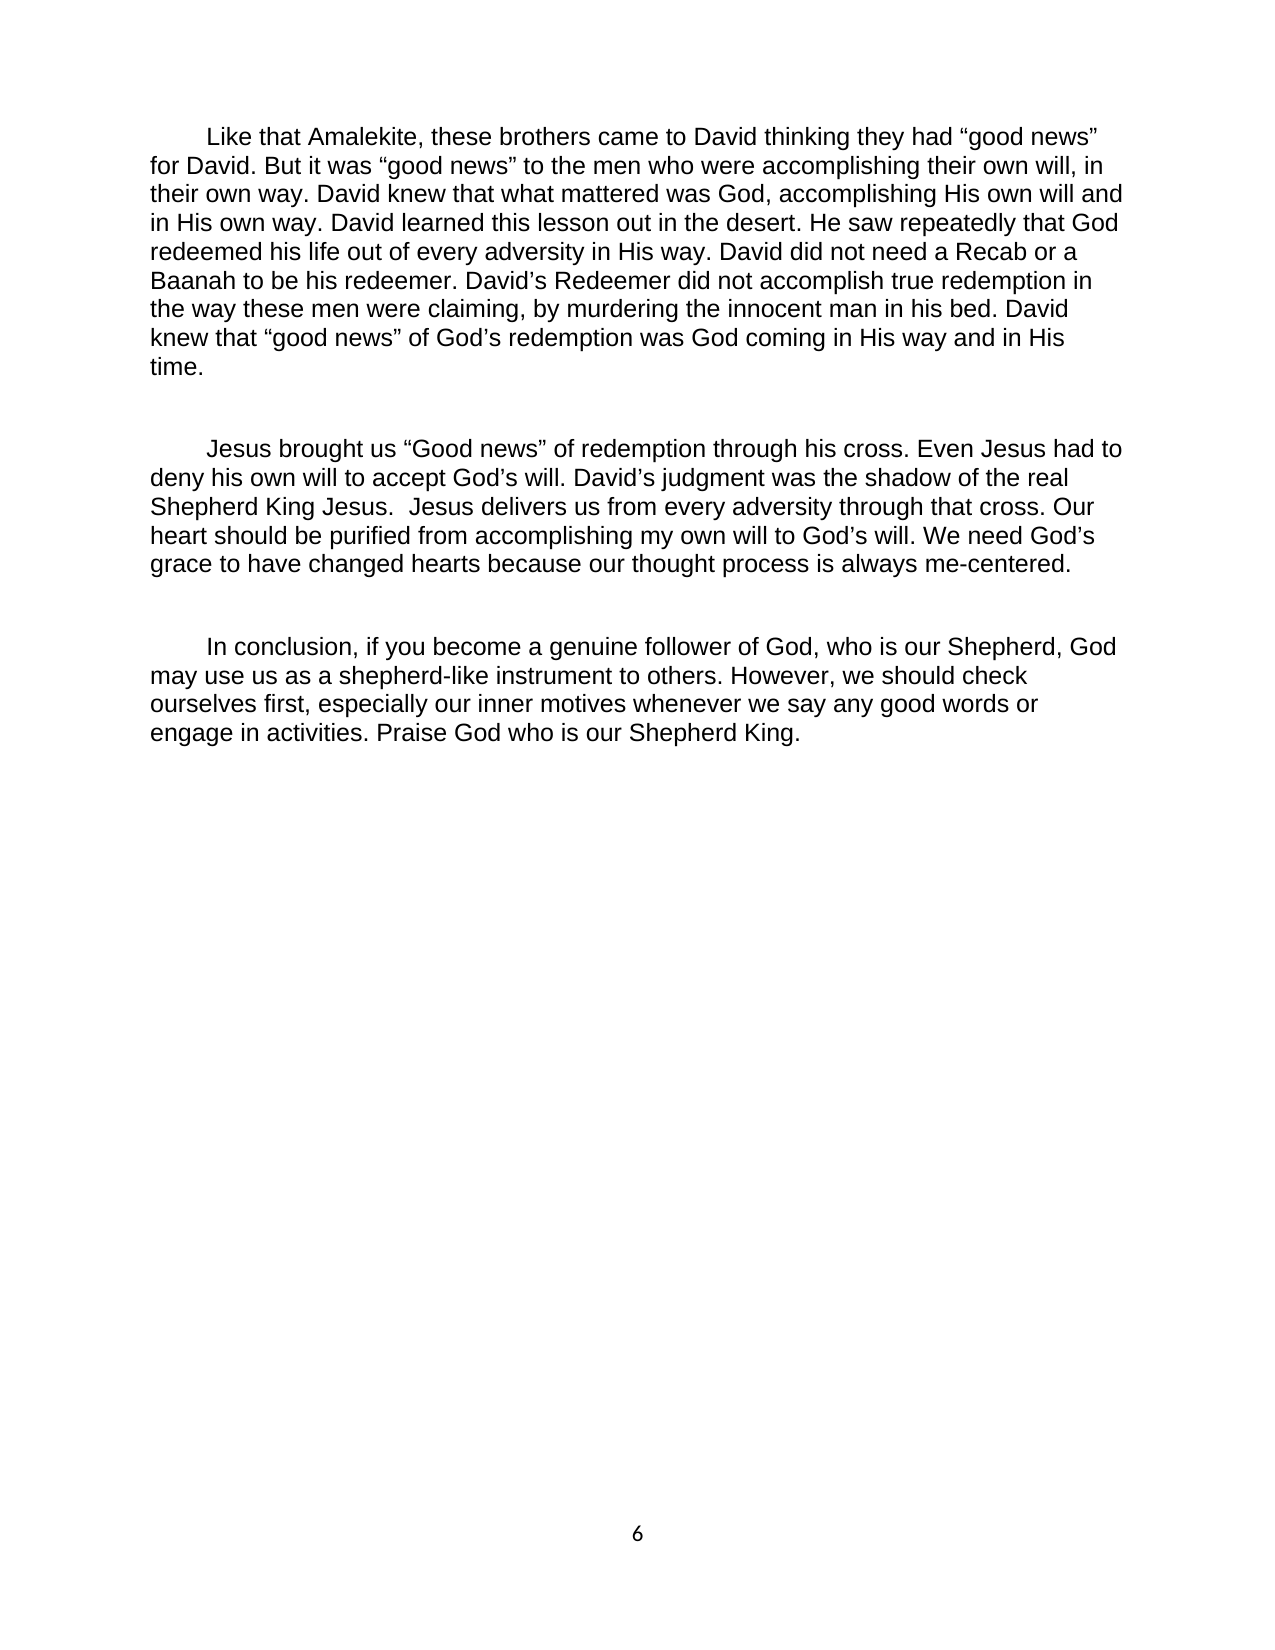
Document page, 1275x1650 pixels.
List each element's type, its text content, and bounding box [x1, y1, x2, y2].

text Jesus brought us “Good news” of redemption through his cross. Even Jesus had to deny his own will to accept God’s will. David’s judgment was the shadow of the real Shepherd King Jesus. Jesus delivers us from every adversity through that cross. Our heart should be purified from accomplishing my own will to God’s will. We need God’s grace to have changed hearts because our thought process is always me-centered. [150, 434, 1125, 578]
text Like that Amalekite, these brothers came to David thinking they had “good news” for David. But it was “good news” to the men who were accomplishing their own will, in their own way. David knew that what mattered was God, accomplishing His own will and in His own way. David learned this lesson out in the desert. He saw repeatedly that God redeemed his life out of every adversity in His way. David did not need a Recab or a Baanah to be his redeemer. David’s Redeemer did not accomplish true redemption in the way these men were claiming, by murdering the innocent man in his bed. David knew that “good news” of God’s redemption was God coming in His way and in His time. [150, 122, 1125, 381]
text In conclusion, if you become a genuine follower of God, who is our Shepherd, God may use us as a shepherd-like instrument to others. However, we should check ourselves first, especially our inner motives whenever we say any good words or engage in activities. Praise God who is our Shepherd King. [150, 632, 1125, 747]
